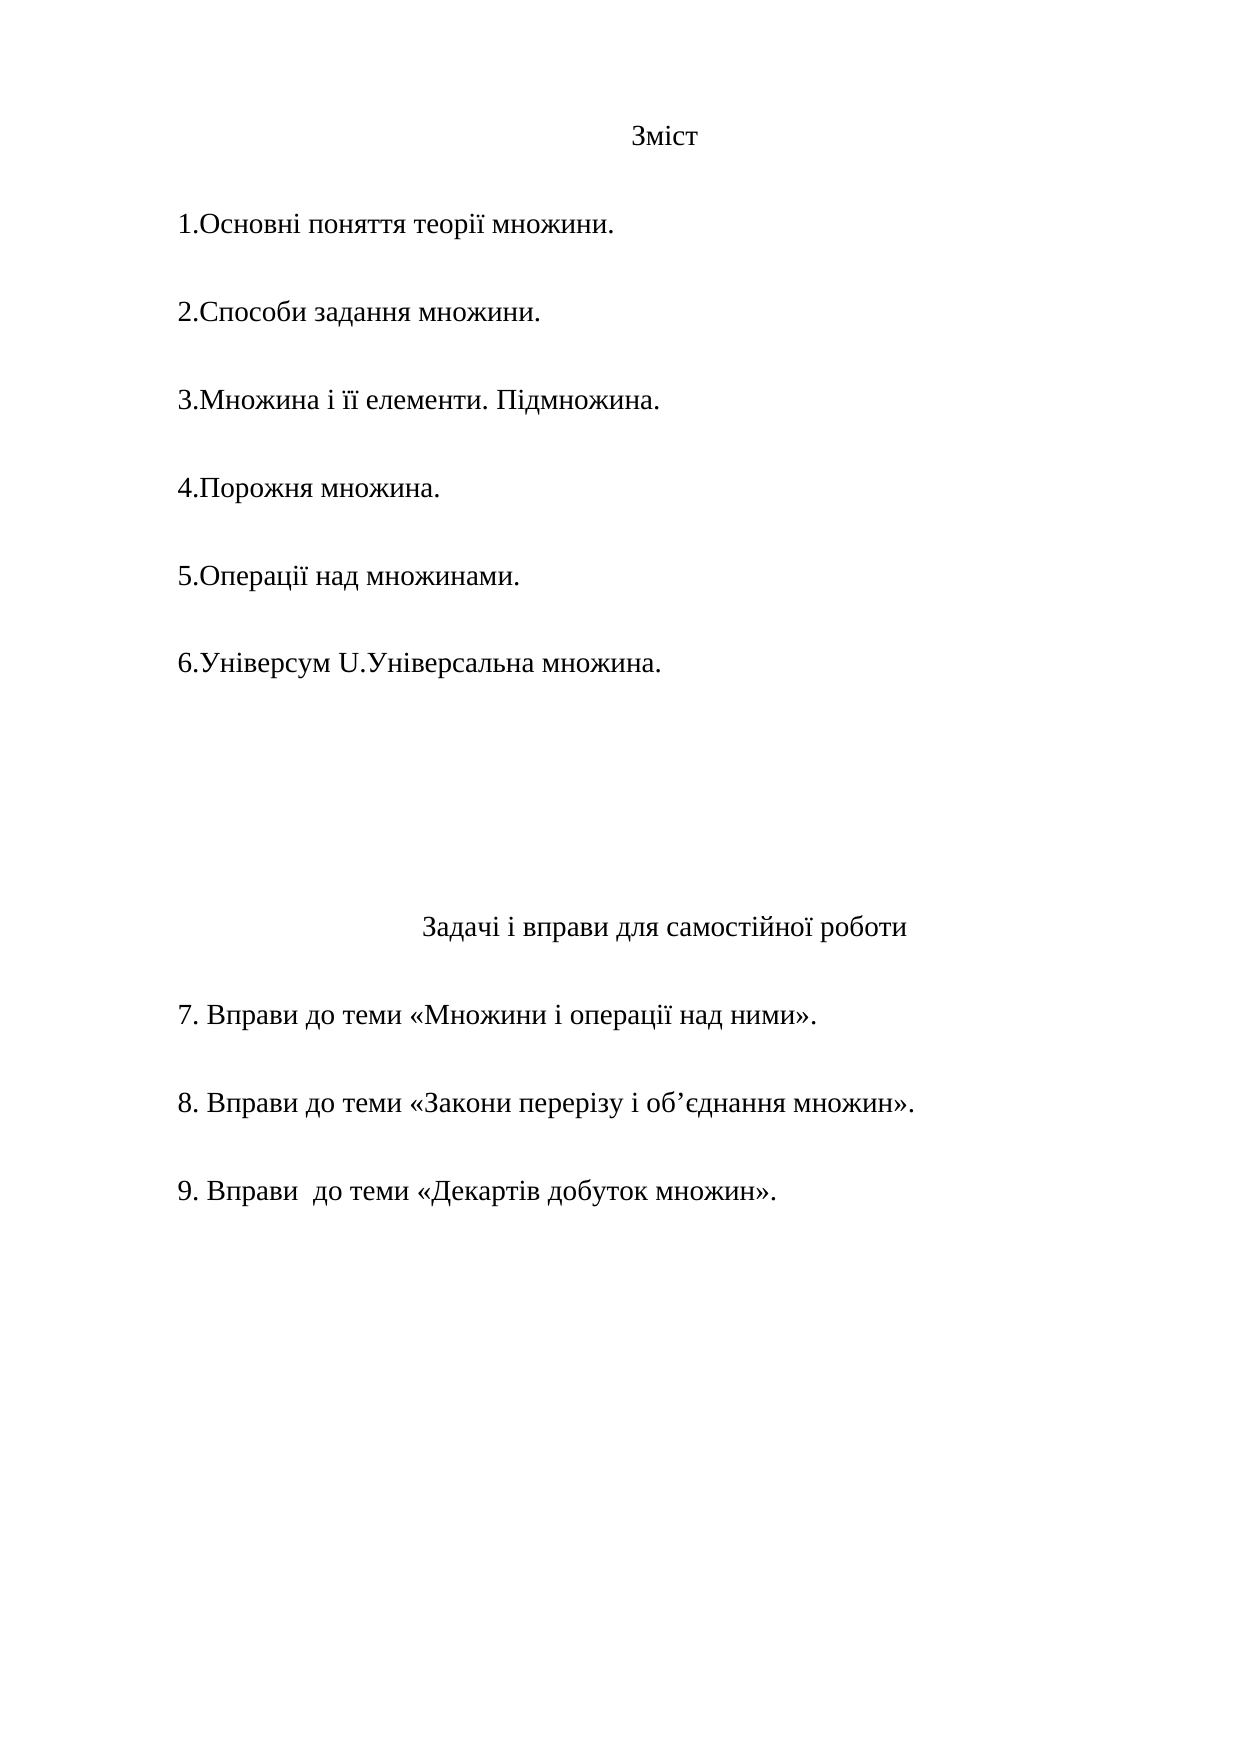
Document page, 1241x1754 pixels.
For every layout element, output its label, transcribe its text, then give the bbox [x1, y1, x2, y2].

text 9. Вправи до теми «Декартів добуток множин». [177, 1173, 1152, 1207]
text 4.Порожня множина. [177, 470, 1152, 503]
text 2.Способи задання множини. [177, 294, 1152, 327]
text Зміст [177, 118, 1152, 152]
text 1.Основні поняття теорії множини. [177, 206, 1152, 239]
text 8. Вправи до теми «Закони перерізу і об’єднання множин». [177, 1085, 1152, 1119]
text 7. Вправи до теми «Множини і операції над ними». [177, 997, 1152, 1031]
text 5.Операції над множинами. [177, 558, 1152, 591]
text Задачі і вправи для самостійної роботи [177, 909, 1152, 943]
text 6.Універсум U.Універсальна множина. [177, 646, 1152, 679]
text 3.Множина і її елементи. Підмножина. [177, 382, 1152, 415]
